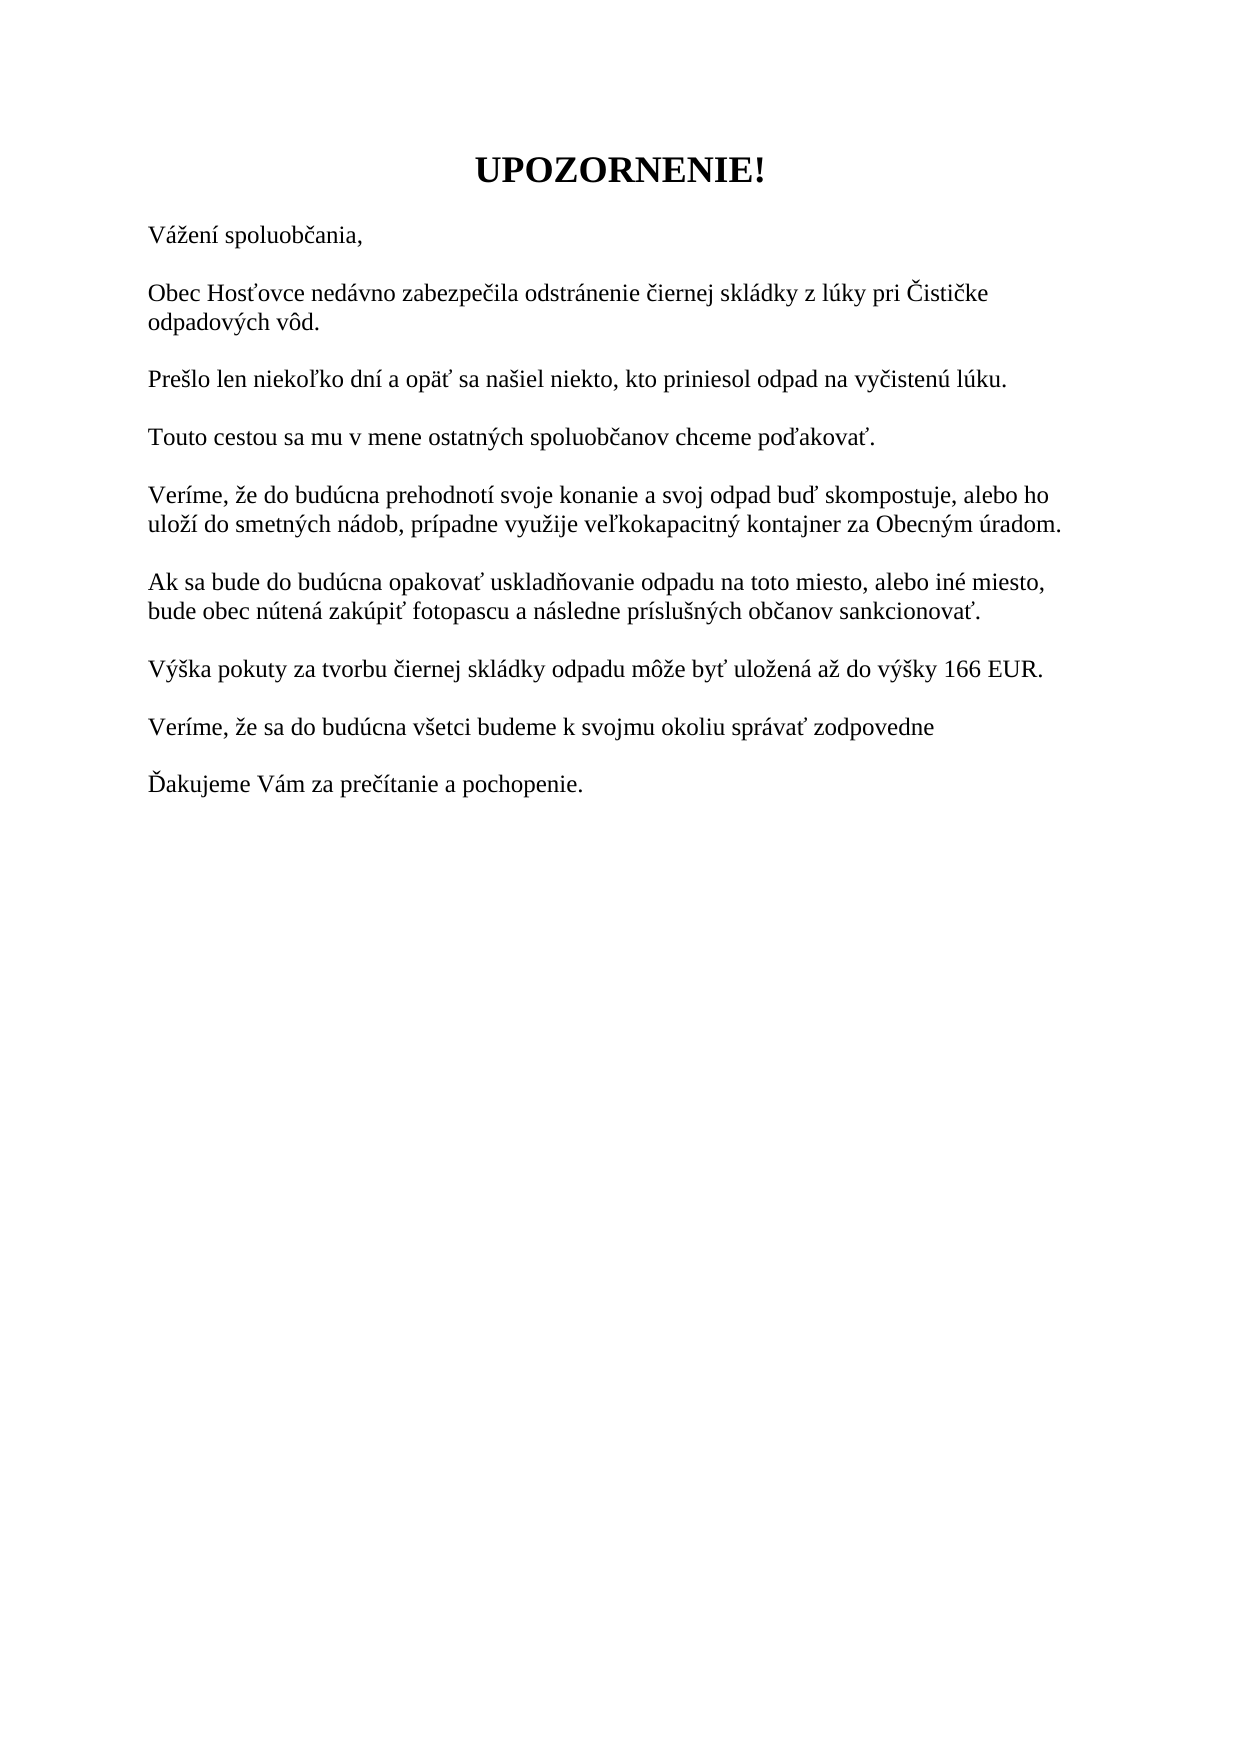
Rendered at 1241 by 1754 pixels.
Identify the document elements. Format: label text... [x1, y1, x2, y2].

text Obec Hosťovce nedávno zabezpečila odstránenie čiernej skládky z lúky pri Čističke odpadových vôd. [148, 278, 1093, 335]
text Ak sa bude do budúcna opakovať uskladňovanie odpadu na toto miesto, alebo iné miesto, bude obec nútená zakúpiť fotopascu a následne príslušných občanov sankcionovať. [148, 567, 1093, 624]
text Touto cestou sa mu v mene ostatných spoluobčanov chceme poďakovať. [148, 422, 1093, 451]
text Ďakujeme Vám za prečítanie a pochopenie. [148, 769, 1093, 798]
text Prešlo len niekoľko dní a opäť sa našiel niekto, kto priniesol odpad na vyčistenú lúku. [148, 364, 1093, 393]
text Veríme, že do budúcna prehodnotí svoje konanie a svoj odpad buď skompostuje, alebo ho uloží do smetných nádob, prípadne využije veľkokapacitný kontajner za Obecným úradom. [148, 480, 1093, 538]
text Vážení spoluobčania, [148, 220, 1093, 249]
text Veríme, že sa do budúcna všetci budeme k svojmu okoliu správať zodpovedne [148, 712, 1093, 740]
text Výška pokuty za tvorbu čiernej skládky odpadu môže byť uložená až do výšky 166 EUR. [148, 654, 1093, 682]
text UPOZORNENIE! [148, 148, 1093, 191]
